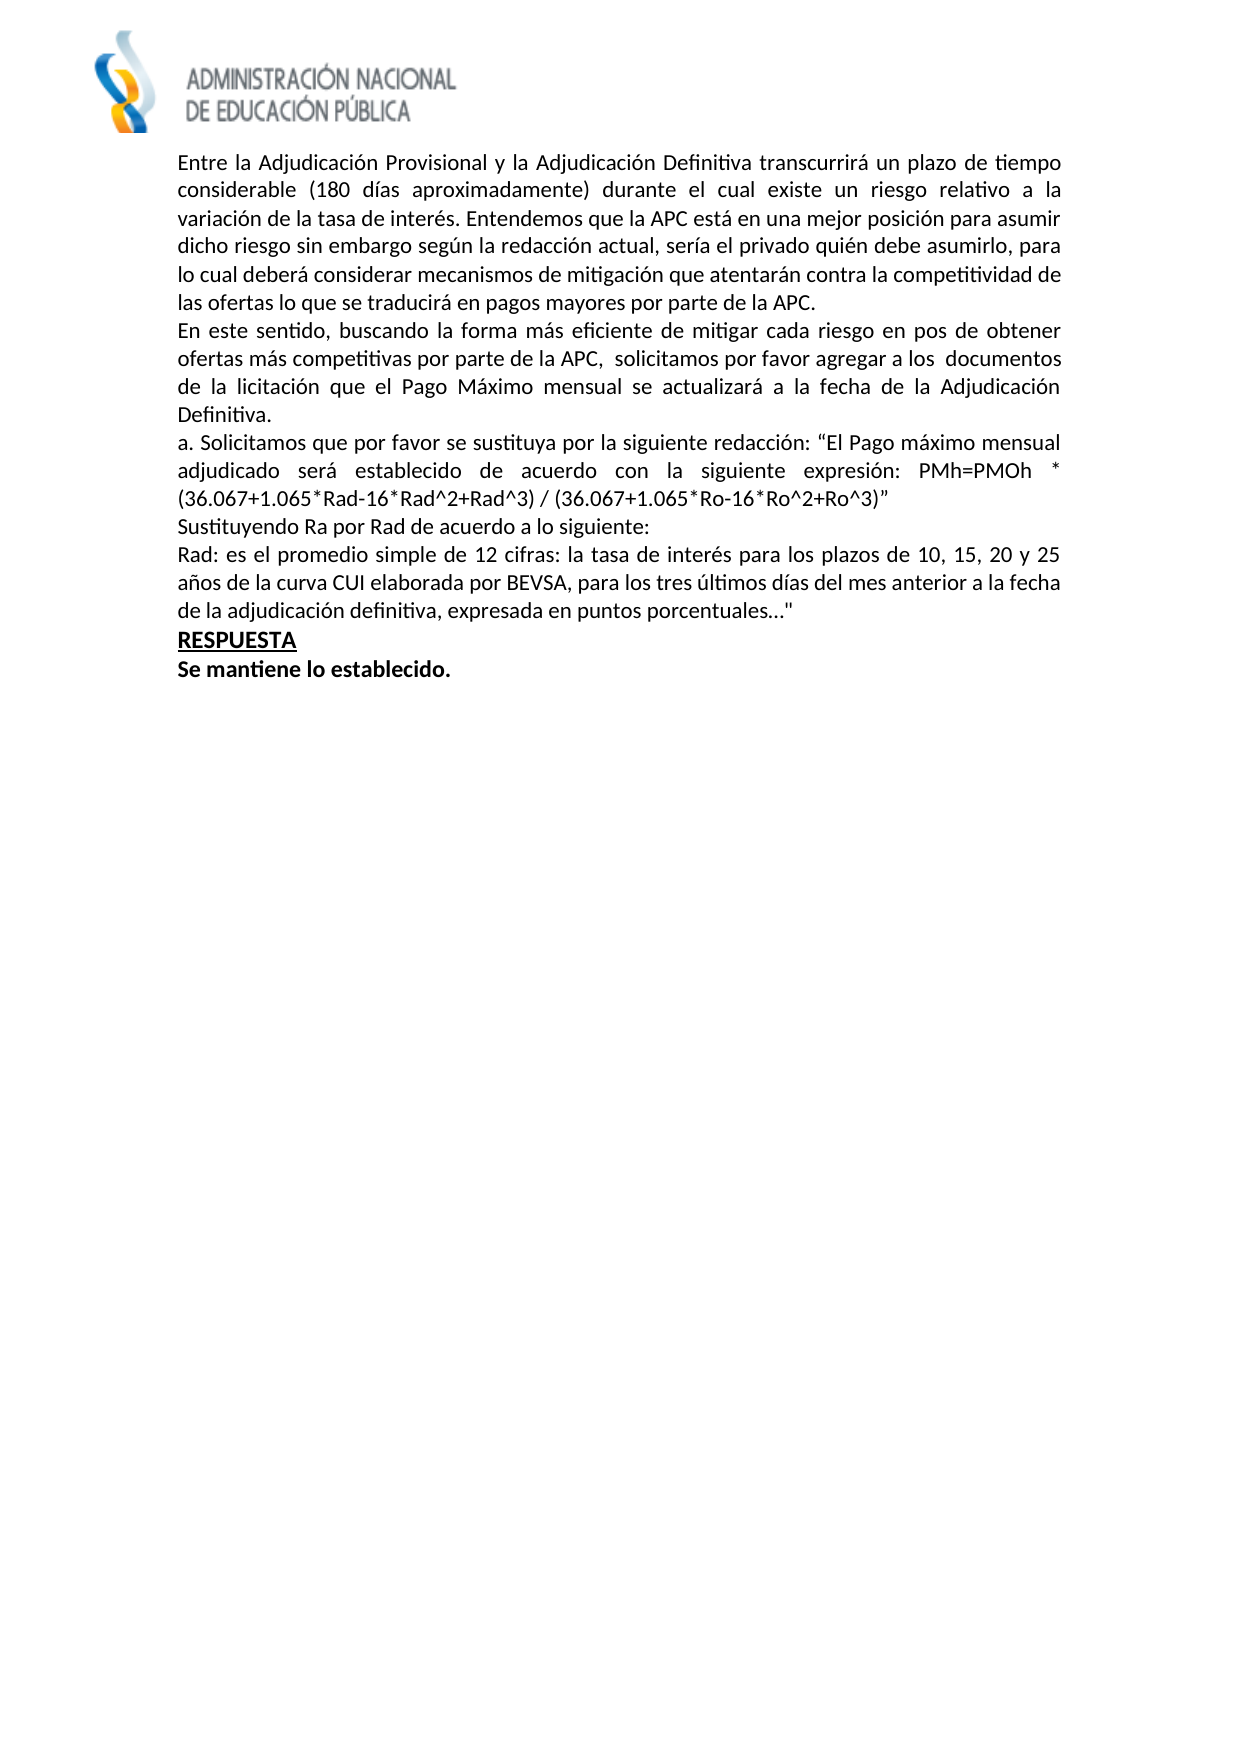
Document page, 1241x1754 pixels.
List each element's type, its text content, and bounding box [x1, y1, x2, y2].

list Se mantiene lo establecido. [177, 654, 1063, 684]
text Rad: es el promedio simple de 12 cifras: la tasa de interés para los plazos de 10, 15, 20 y 25 años de la curva CUI elaborada por BEVSA, para los tres últimos días del mes anterior a la fecha de la adjudicación definitiva, expresada en puntos porcentuales…" [177, 540, 1063, 624]
text Entre la Adjudicación Provisional y la Adjudicación Definitiva transcurrirá un plazo de tiempo considerable (180 días aproximadamente) durante el cual existe un riesgo relativo a la variación de la tasa de interés. Entendemos que la APC está en una mejor posición para asumir dicho riesgo sin embargo según la redacción actual, sería el privado quién debe asumirlo, para lo cual deberá considerar mecanismos de mitigación que atentarán contra la competitividad de las ofertas lo que se traducirá en pagos mayores por parte de la APC. [177, 148, 1063, 316]
text RESPUESTa [177, 624, 1063, 654]
picture [83, 22, 530, 132]
text En este sentido, buscando la forma más eficiente de mitigar cada riesgo en pos de obtener ofertas más competitivas por parte de la APC, solicitamos por favor agregar a los documentos de la licitación que el Pago Máximo mensual se actualizará a la fecha de la Adjudicación Definitiva. [177, 316, 1063, 428]
text Sustituyendo Ra por Rad de acuerdo a lo siguiente: [177, 512, 1063, 540]
text a. Solicitamos que por favor se sustituya por la siguiente redacción: “El Pago máximo mensual adjudicado será establecido de acuerdo con la siguiente expresión: PMh=PMOh * (36.067+1.065*Rad-16*Rad^2+Rad^3) / (36.067+1.065*Ro-16*Ro^2+Ro^3)” [177, 428, 1063, 512]
